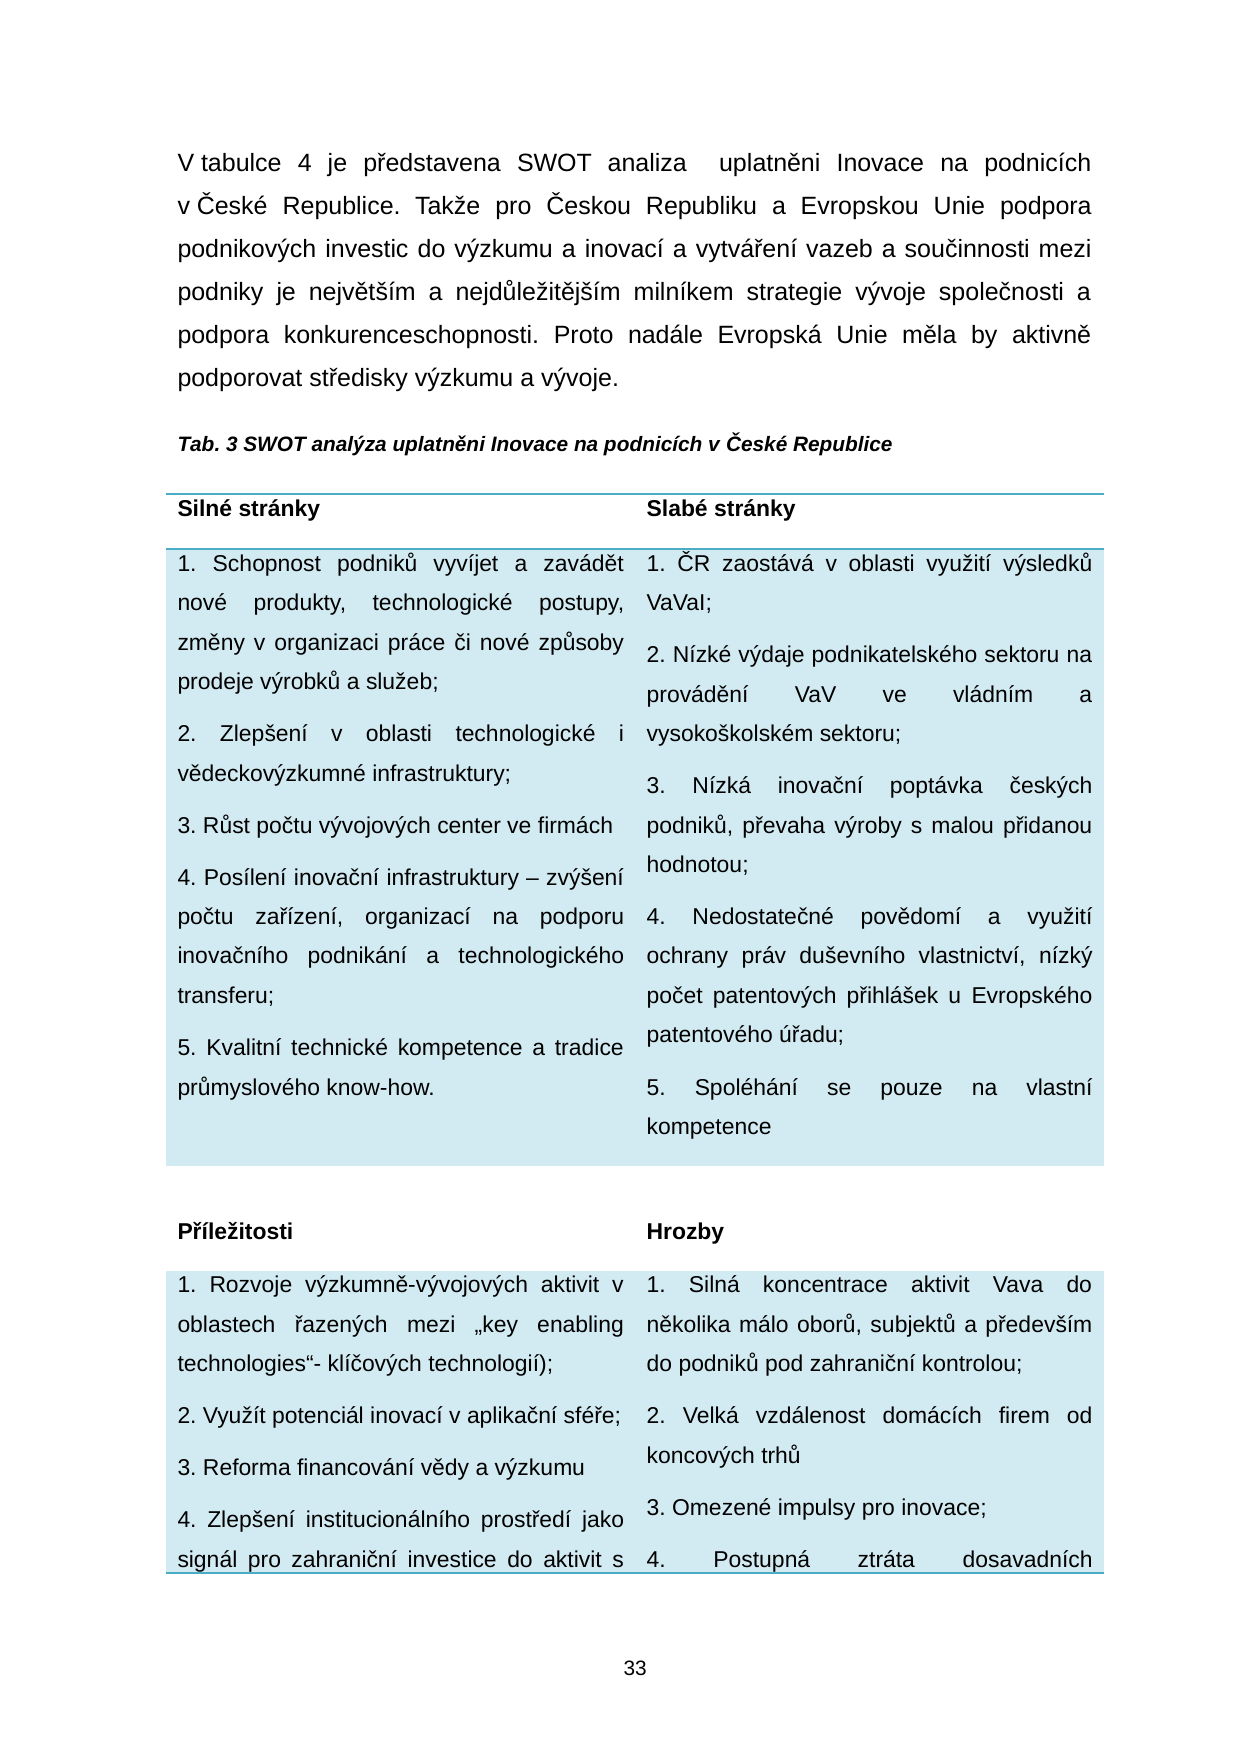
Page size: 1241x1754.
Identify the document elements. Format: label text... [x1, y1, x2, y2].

text Tab. 3 SWOT analýza uplatněni Inovace na podnicích v České Republice [177, 431, 1092, 455]
table_cell 1. Schopnost podniků vyvíjet a zavádět nové produkty, technologické postupy, změny v organizaci práce či nové způsoby prodeje výrobků a služeb; 2. Zlepšení v oblasti technologické i vědeckovýzkumné infrastruktury; 3. Růst počtu vývojových center ve firmách 4. Posílení inovační infrastruktury – zvýšení počtu zařízení, organizací na podporu inovačního podnikání a technologického transferu; 5. Kvalitní technické kompetence a tradice průmyslového know-how. [166, 550, 635, 1166]
table_cell Hrozby [635, 1166, 1104, 1271]
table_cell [166, 1271, 635, 1572]
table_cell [635, 1271, 1104, 1572]
table_header Slabé stránky [635, 495, 1104, 548]
text V tabulce 4 je představena SWOT analiza uplatněni Inovace na podnicích v České Republice. Takže pro Českou Republiku a Evropskou Unie podpora podnikových investic do výzkumu a inovací a vytváření vazeb a součinnosti mezi podniky je největším a nejdůležitějším milníkem strategie vývoje společnosti a podpora konkurenceschopnosti. Proto nadále Evropská Unie měla by aktivně podporovat středisky výzkumu a vývoje. [177, 148, 1092, 392]
table_cell Příležitosti [166, 1166, 635, 1271]
table_cell 1. ČR zaostává v oblasti využití výsledků VaVaI; 2. Nízké výdaje podnikatelského sektoru na provádění VaV ve vládním a vysokoškolském sektoru; 3. Nízká inovační poptávka českých podniků, převaha výroby s malou přidanou hodnotou; 4. Nedostatečné povědomí a využití ochrany práv duševního vlastnictví, nízký počet patentových přihlášek u Evropského patentového úřadu; 5. Spoléhání se pouze na vlastní kompetence [635, 550, 1104, 1166]
table_header Silné stránky [166, 495, 635, 548]
